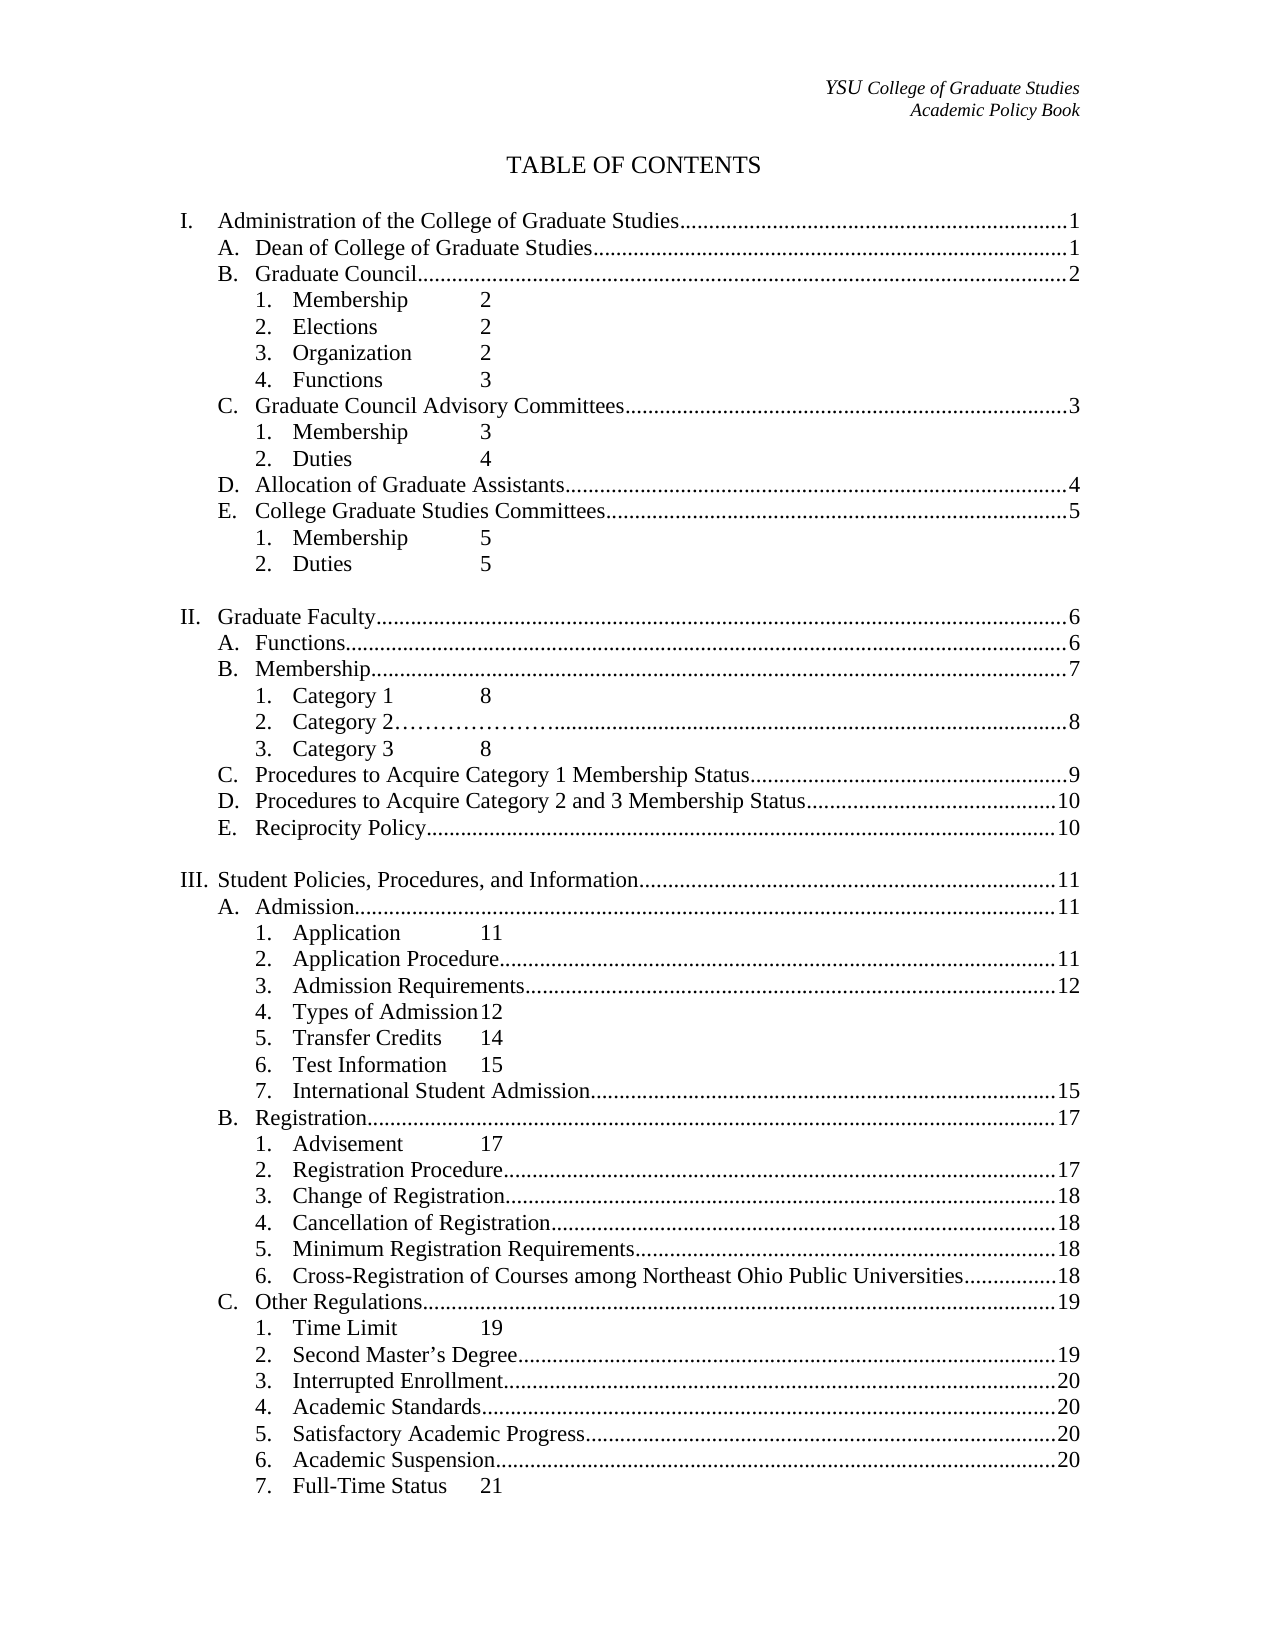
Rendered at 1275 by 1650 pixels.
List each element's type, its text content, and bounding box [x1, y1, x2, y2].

list Elections 2 [255, 313, 1087, 339]
list Duties 4 [255, 445, 1087, 471]
list International Student Admission 15 [255, 1077, 1087, 1103]
list Procedures to Acquire Category 1 Membership Status 9 [217, 761, 1087, 787]
list Application 11 [255, 919, 1087, 945]
list Academic Standards 20 [255, 1393, 1087, 1420]
list Membership 3 [255, 418, 1087, 445]
list Category 2………………… 8 [255, 708, 1087, 734]
list Functions 3 [255, 366, 1087, 392]
list Graduate Faculty 6 [180, 603, 1087, 629]
list Registration 17 [217, 1103, 1087, 1130]
list Membership 5 [255, 524, 1087, 550]
list Transfer Credits 14 [255, 1024, 1087, 1051]
list Reciprocity Policy 10 [217, 814, 1087, 840]
list Registration Procedure 17 [255, 1156, 1087, 1183]
list Types of Admission 12 [255, 998, 1087, 1024]
list Advisement 17 [255, 1130, 1087, 1156]
list Full-Time Status 21 [255, 1472, 1087, 1499]
list Change of Registration 18 [255, 1183, 1087, 1209]
list Satisfactory Academic Progress 20 [255, 1420, 1087, 1446]
list Category 1 8 [255, 682, 1087, 708]
list Student Policies, Procedures, and Information 11 [180, 866, 1087, 893]
list Academic Suspension 20 [255, 1446, 1087, 1472]
list Cancellation of Registration 18 [255, 1209, 1087, 1235]
list Test Information 15 [255, 1051, 1087, 1077]
list College Graduate Studies Committees 5 [217, 497, 1087, 524]
list Admission Requirements 12 [255, 972, 1087, 998]
list Minimum Registration Requirements 18 [255, 1235, 1087, 1262]
list Procedures to Acquire Category 2 and 3 Membership Status 10 [217, 787, 1087, 814]
list Category 3 8 [255, 734, 1087, 761]
list Membership 7 [217, 656, 1087, 682]
list Second Master’s Degree 19 [255, 1341, 1087, 1367]
list Functions 6 [217, 629, 1087, 656]
list Graduate Council Advisory Committees 3 [217, 392, 1087, 418]
text revised August 2017TABLE OF CONTENTS [180, 150, 1087, 179]
list Time Limit 19 [255, 1314, 1087, 1341]
list Other Regulations 19 [217, 1288, 1087, 1314]
text D. Allocation of Graduate Assistants 4 [180, 471, 1087, 497]
list Duties 5 [255, 550, 1087, 576]
list Graduate Council 2 [217, 260, 1087, 287]
list Administration of the College of Graduate Studies 1 [180, 207, 1087, 234]
list Membership 2 [255, 287, 1087, 313]
list Application Procedure 11 [255, 945, 1087, 972]
list Dean of College of Graduate Studies 1 [217, 234, 1087, 260]
list Admission 11 [217, 893, 1087, 919]
list Cross-Registration of Courses among Northeast Ohio Public Universities 18 [255, 1262, 1087, 1288]
list Interrupted Enrollment 20 [255, 1367, 1087, 1393]
list Organization 2 [255, 339, 1087, 366]
